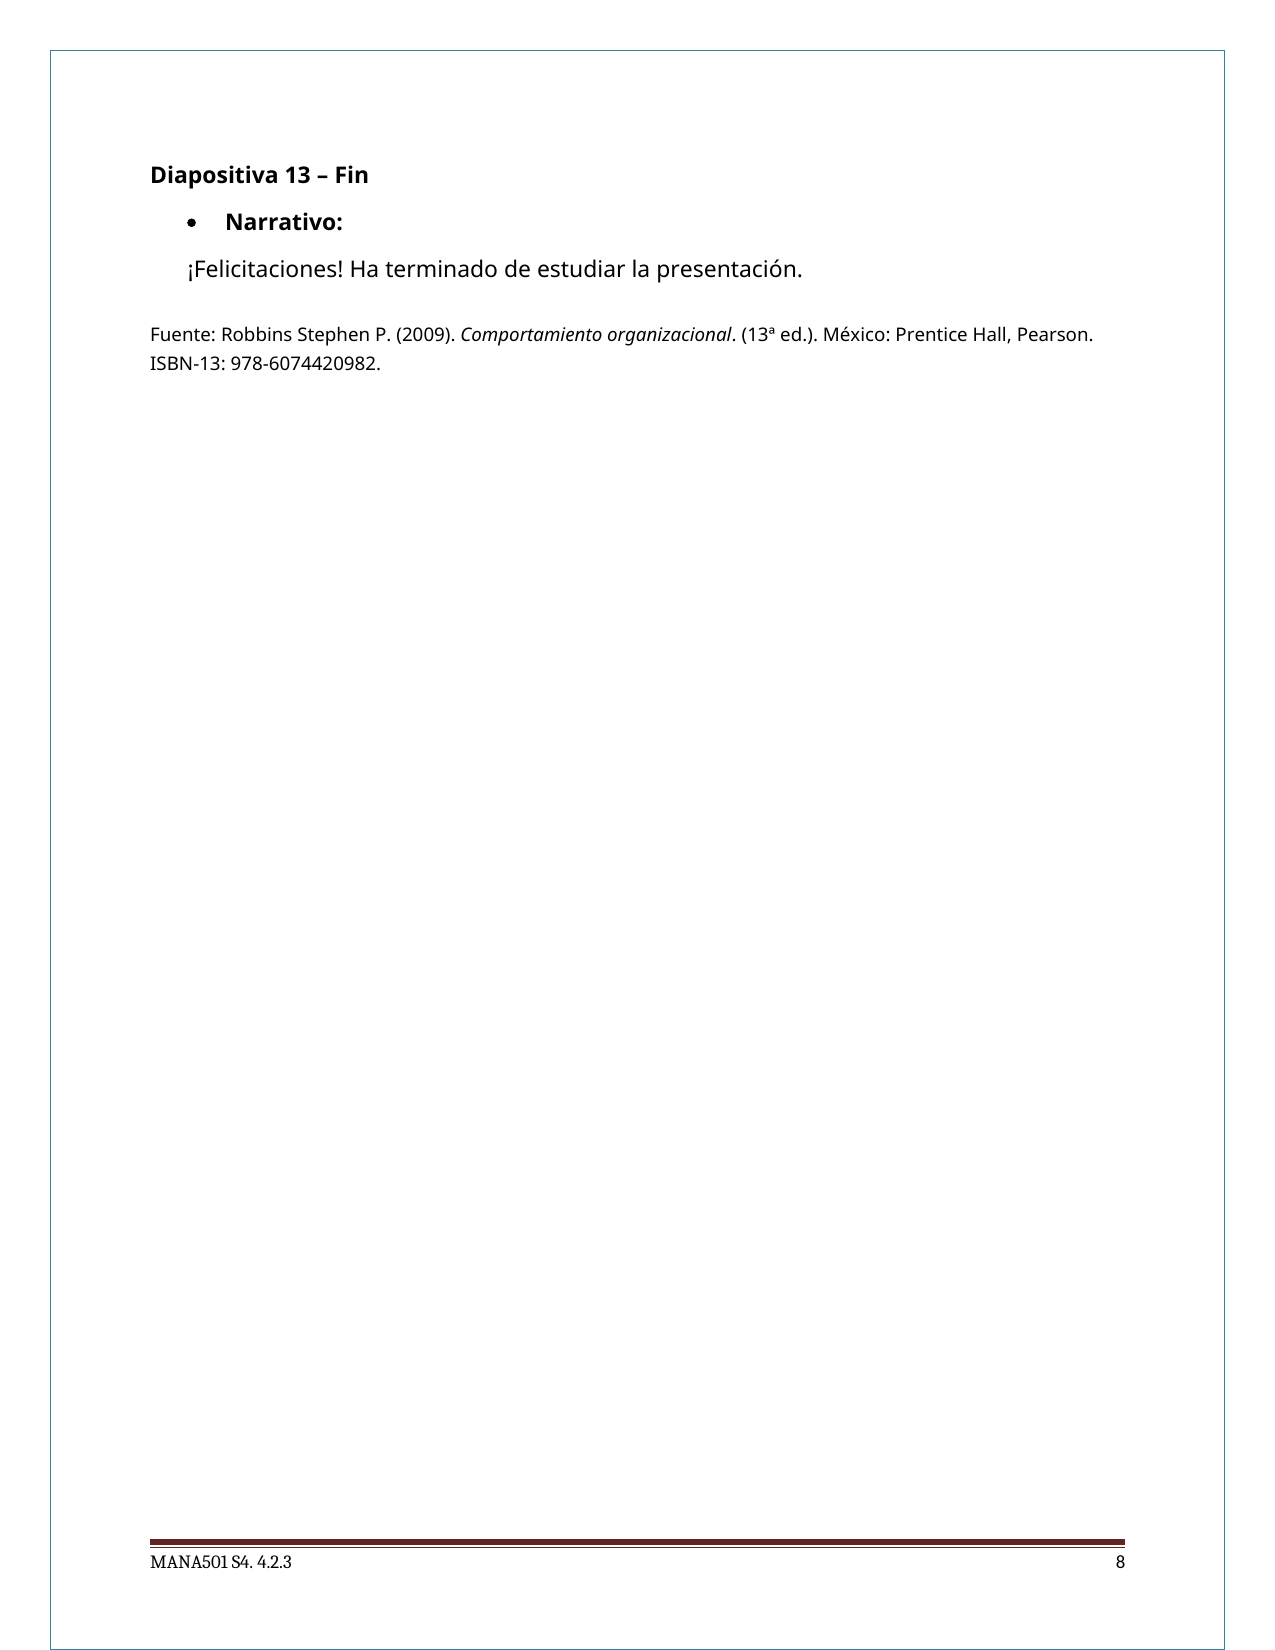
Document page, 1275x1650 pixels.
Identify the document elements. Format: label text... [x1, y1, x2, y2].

list Narrativo: [187, 206, 1125, 237]
text Fuente: Robbins Stephen P. (2009). Comportamiento organizacional. (13ª ed.). México: Prentice Hall, Pearson. ISBN-13: 978-6074420982. [150, 321, 1125, 376]
text ¡Felicitaciones! Ha terminado de estudiar la presentación. [187, 253, 1125, 284]
text Diapositiva 13 – Fin [150, 159, 1125, 191]
